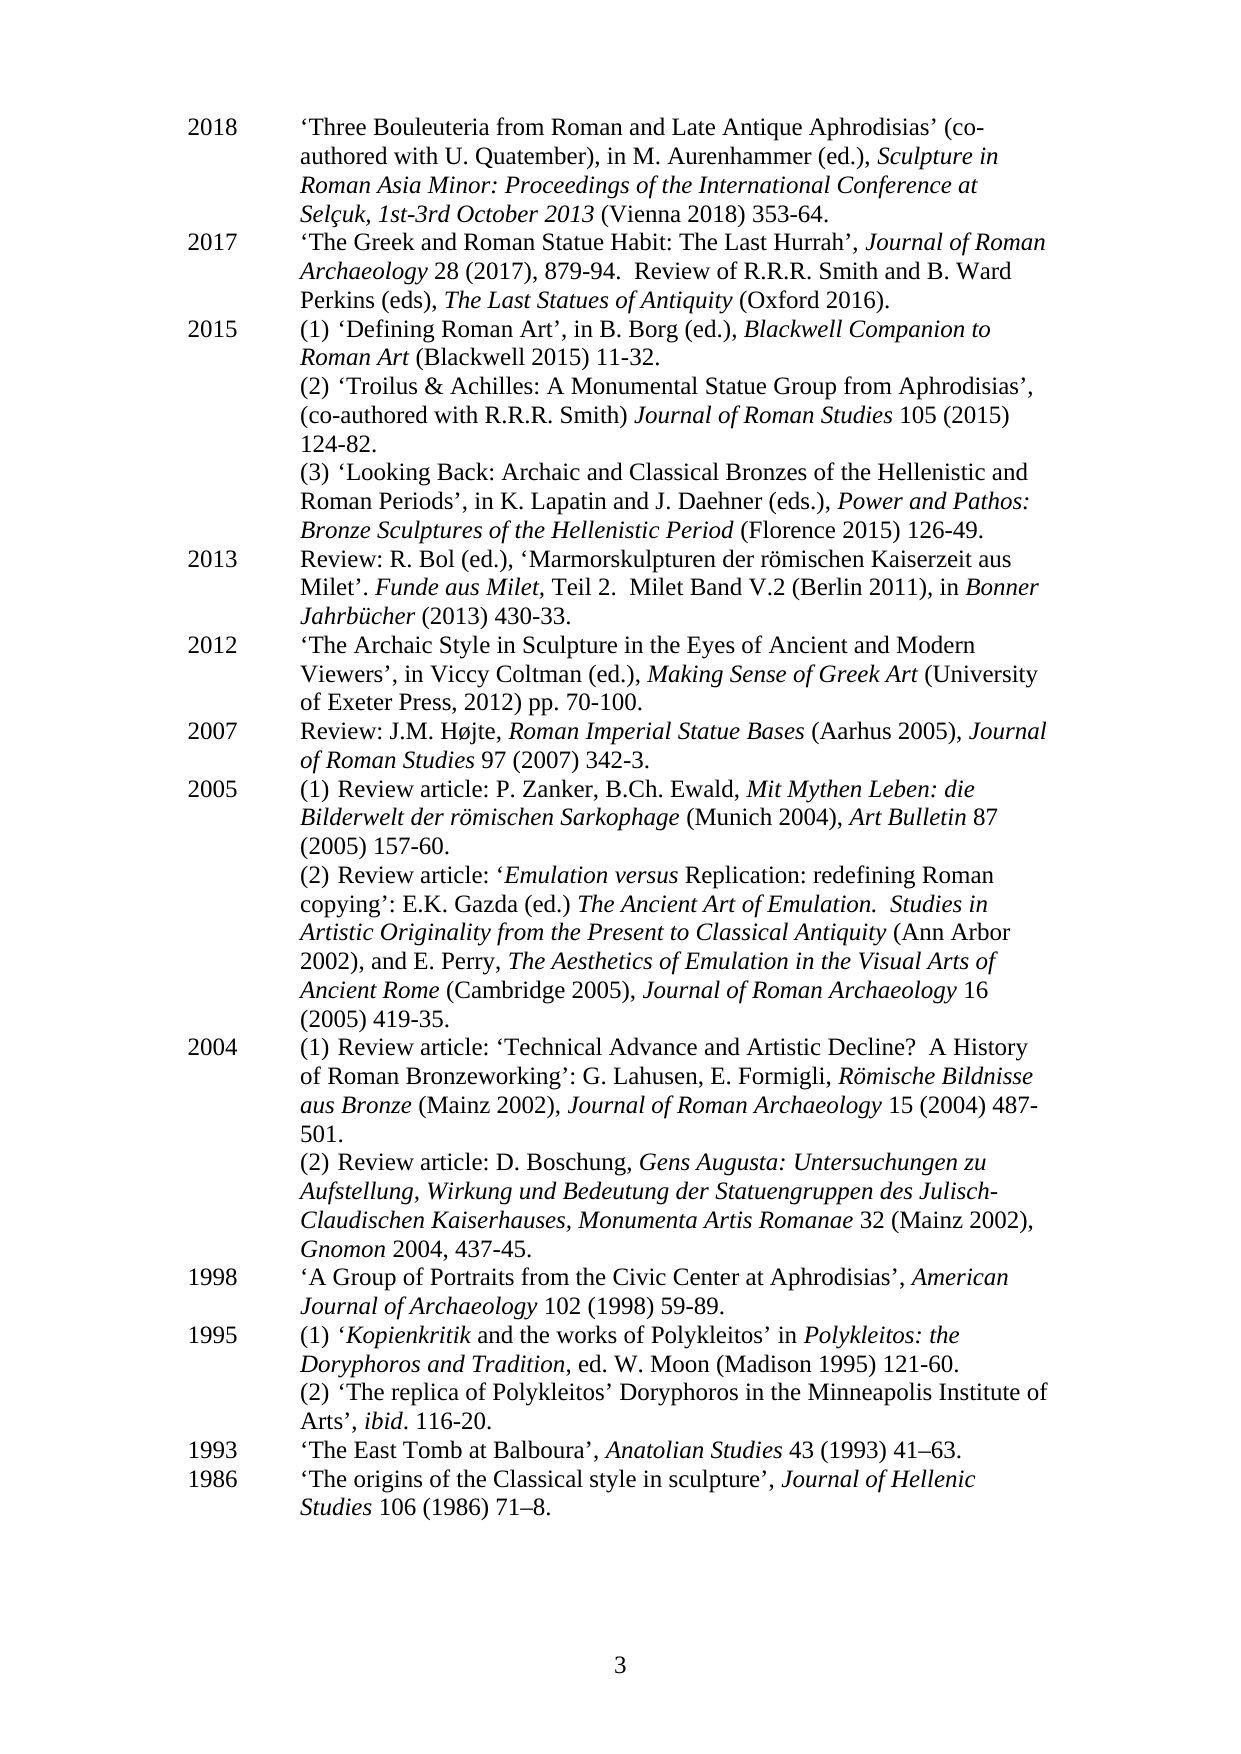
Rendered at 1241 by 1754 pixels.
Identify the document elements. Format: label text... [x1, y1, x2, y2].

text authored with U. Quatember), in M. Aurenhammer (ed.), Sculpture in Roman Asia Minor: Proceedings of the International Conference at Selçuk, 1st-3rd October 2013 (Vienna 2018) 353-64. [187, 141, 1053, 227]
text 2013 Review: R. Bol (ed.), ‘Marmorskulpturen der römischen Kaiserzeit aus Milet’. Funde aus Milet, Teil 2. Milet Band V.2 (Berlin 2011), in Bonner Jahrbücher (2013) 430-33. [187, 544, 1053, 630]
text 1998 ‘A Group of Portraits from the Civic Center at Aphrodisias’, American Journal of Archaeology 102 (1998) 59-89. [187, 1262, 1053, 1320]
text 1995 (1) ‘Kopienkritik and the works of Polykleitos’ in Polykleitos: the Doryphoros and Tradition, ed. W. Moon (Madison 1995) 121-60. [187, 1320, 1053, 1377]
text (2) Review article: ‘Emulation versus Replication: redefining Roman copying’: E.K. Gazda (ed.) The Ancient Art of Emulation. Studies in Artistic Originality from the Present to Classical Antiquity (Ann Arbor 2002), and E. Perry, The Aesthetics of Emulation in the Visual Arts of Ancient Rome (Cambridge 2005), Journal of Roman Archaeology 16 (2005) 419-35. [187, 860, 1053, 1032]
text 2018 ‘Three Bouleuteria from Roman and Late Antique Aphrodisias’ (co- [187, 112, 1053, 141]
text (2) Review article: D. Boschung, Gens Augusta: Untersuchungen zu Aufstellung, Wirkung und Bedeutung der Statuengruppen des Julisch-Claudischen Kaiserhauses, Monumenta Artis Romanae 32 (Mainz 2002), Gnomon 2004, 437-45. [187, 1147, 1053, 1262]
text (3) ‘Looking Back: Archaic and Classical Bronzes of the Hellenistic and Roman Periods’, in K. Lapatin and J. Daehner (eds.), Power and Pathos: Bronze Sculptures of the Hellenistic Period (Florence 2015) 126-49. [187, 457, 1053, 544]
text 2004 (1) Review article: ‘Technical Advance and Artistic Decline? A History of Roman Bronzeworking’: G. Lahusen, E. Formigli, Römische Bildnisse aus Bronze (Mainz 2002), Journal of Roman Archaeology 15 (2004) 487-501. [187, 1032, 1053, 1147]
text 2017 ‘The Greek and Roman Statue Habit: The Last Hurrah’, Journal of Roman Archaeology 28 (2017), 879-94. Review of R.R.R. Smith and B. Ward Perkins (eds), The Last Statues of Antiquity (Oxford 2016). [187, 227, 1053, 314]
text 2007 Review: J.M. Højte, Roman Imperial Statue Bases (Aarhus 2005), Journal of Roman Studies 97 (2007) 342-3. [187, 716, 1053, 774]
text (2) ‘The replica of Polykleitos’ Doryphoros in the Minneapolis Institute of Arts’, ibid. 116-20. [187, 1377, 1053, 1435]
text 1986 ‘The origins of the Classical style in sculpture’, Journal of Hellenic Studies 106 (1986) 71–8. [187, 1464, 1053, 1521]
text (2) ‘Troilus & Achilles: A Monumental Statue Group from Aphrodisias’, (co-authored with R.R.R. Smith) Journal of Roman Studies 105 (2015) 124-82. [187, 371, 1053, 457]
text 1993 ‘The East Tomb at Balboura’, Anatolian Studies 43 (1993) 41–63. [187, 1435, 1053, 1464]
text 2005 (1) Review article: P. Zanker, B.Ch. Ewald, Mit Mythen Leben: die Bilderwelt der römischen Sarkophage (Munich 2004), Art Bulletin 87 (2005) 157-60. [187, 774, 1053, 860]
text 2012 ‘The Archaic Style in Sculpture in the Eyes of Ancient and Modern Viewers’, in Viccy Coltman (ed.), Making Sense of Greek Art (University of Exeter Press, 2012) pp. 70-100. [187, 630, 1053, 716]
text 2015 (1) ‘Defining Roman Art’, in B. Borg (ed.), Blackwell Companion to Roman Art (Blackwell 2015) 11-32. [187, 314, 1053, 371]
